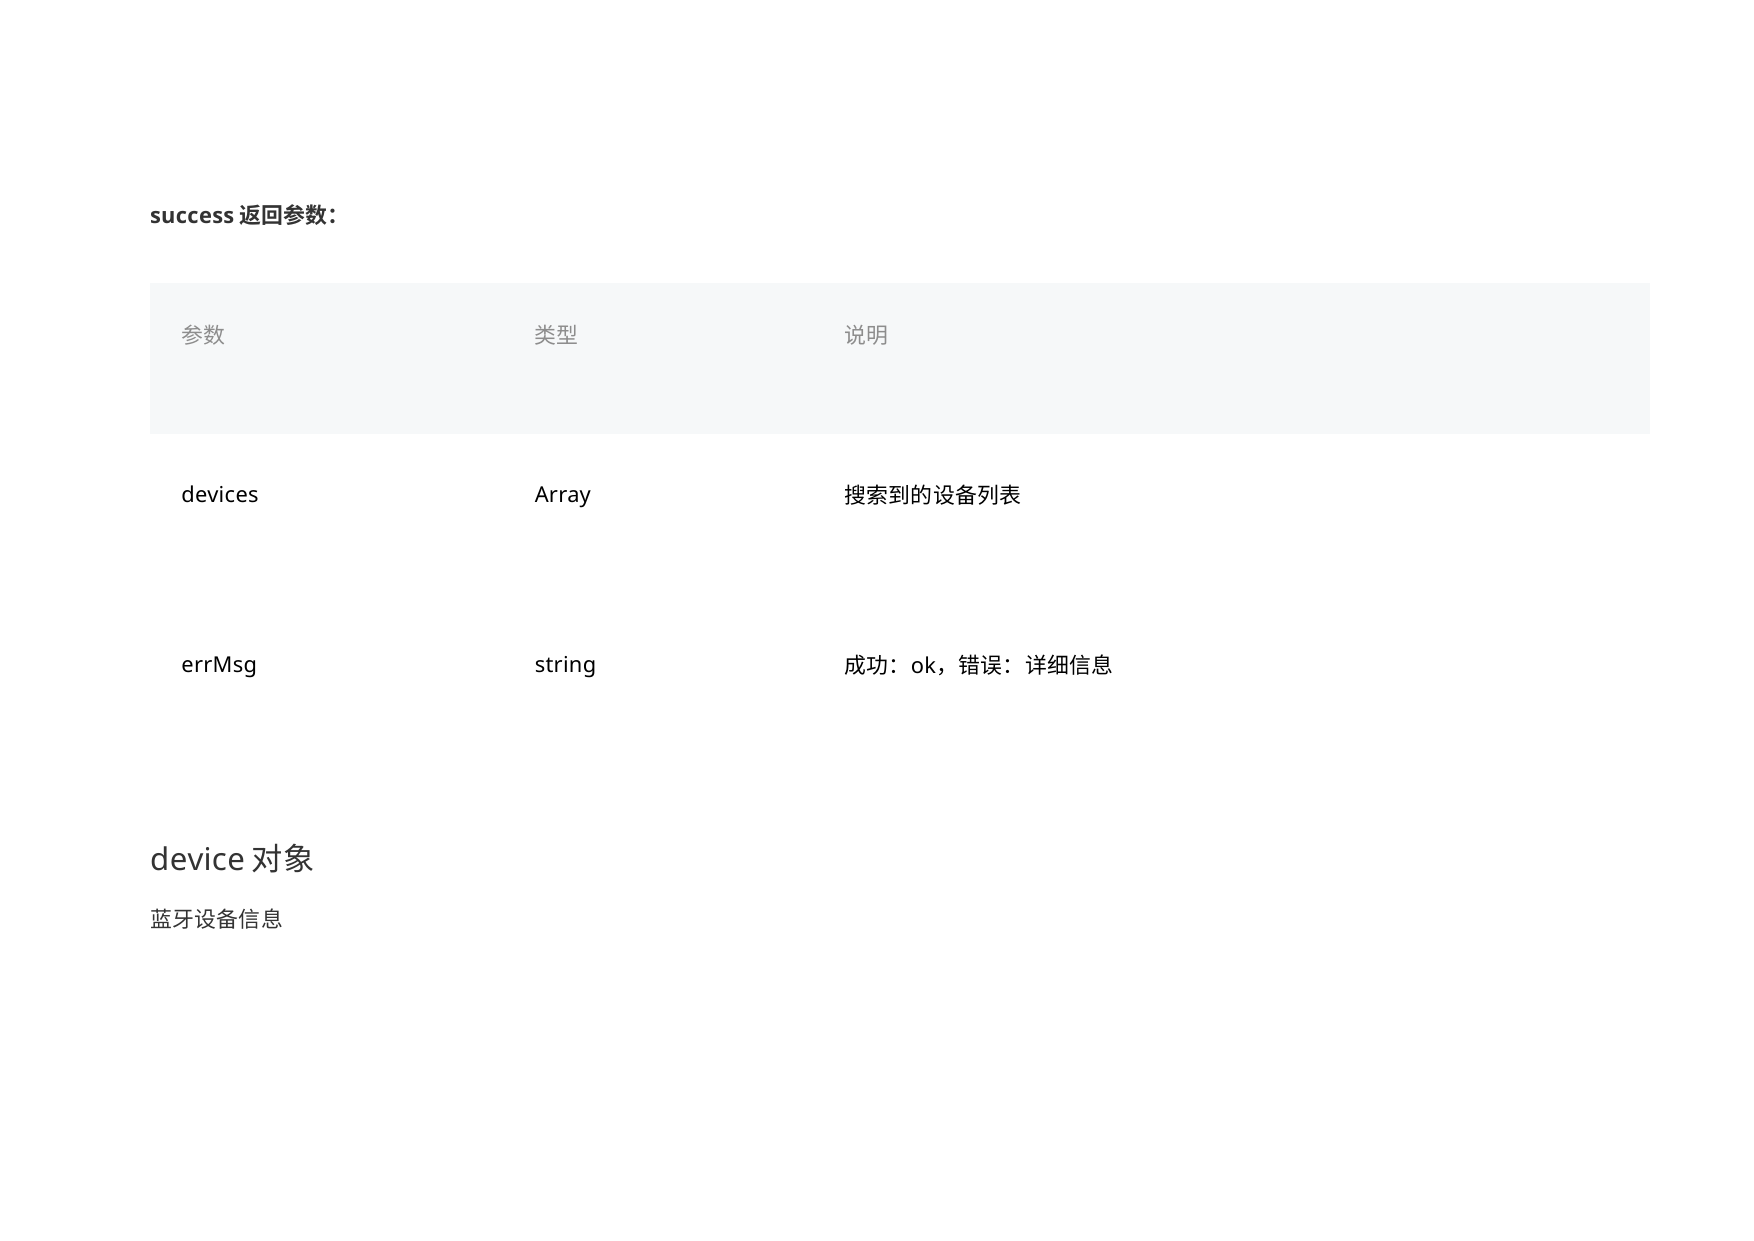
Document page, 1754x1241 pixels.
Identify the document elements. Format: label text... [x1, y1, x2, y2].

text 蓝牙设备信息 [150, 902, 1604, 934]
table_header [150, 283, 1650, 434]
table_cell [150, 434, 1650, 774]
subtitle device对象 [150, 824, 1604, 889]
text success返回参数： [150, 198, 1604, 230]
